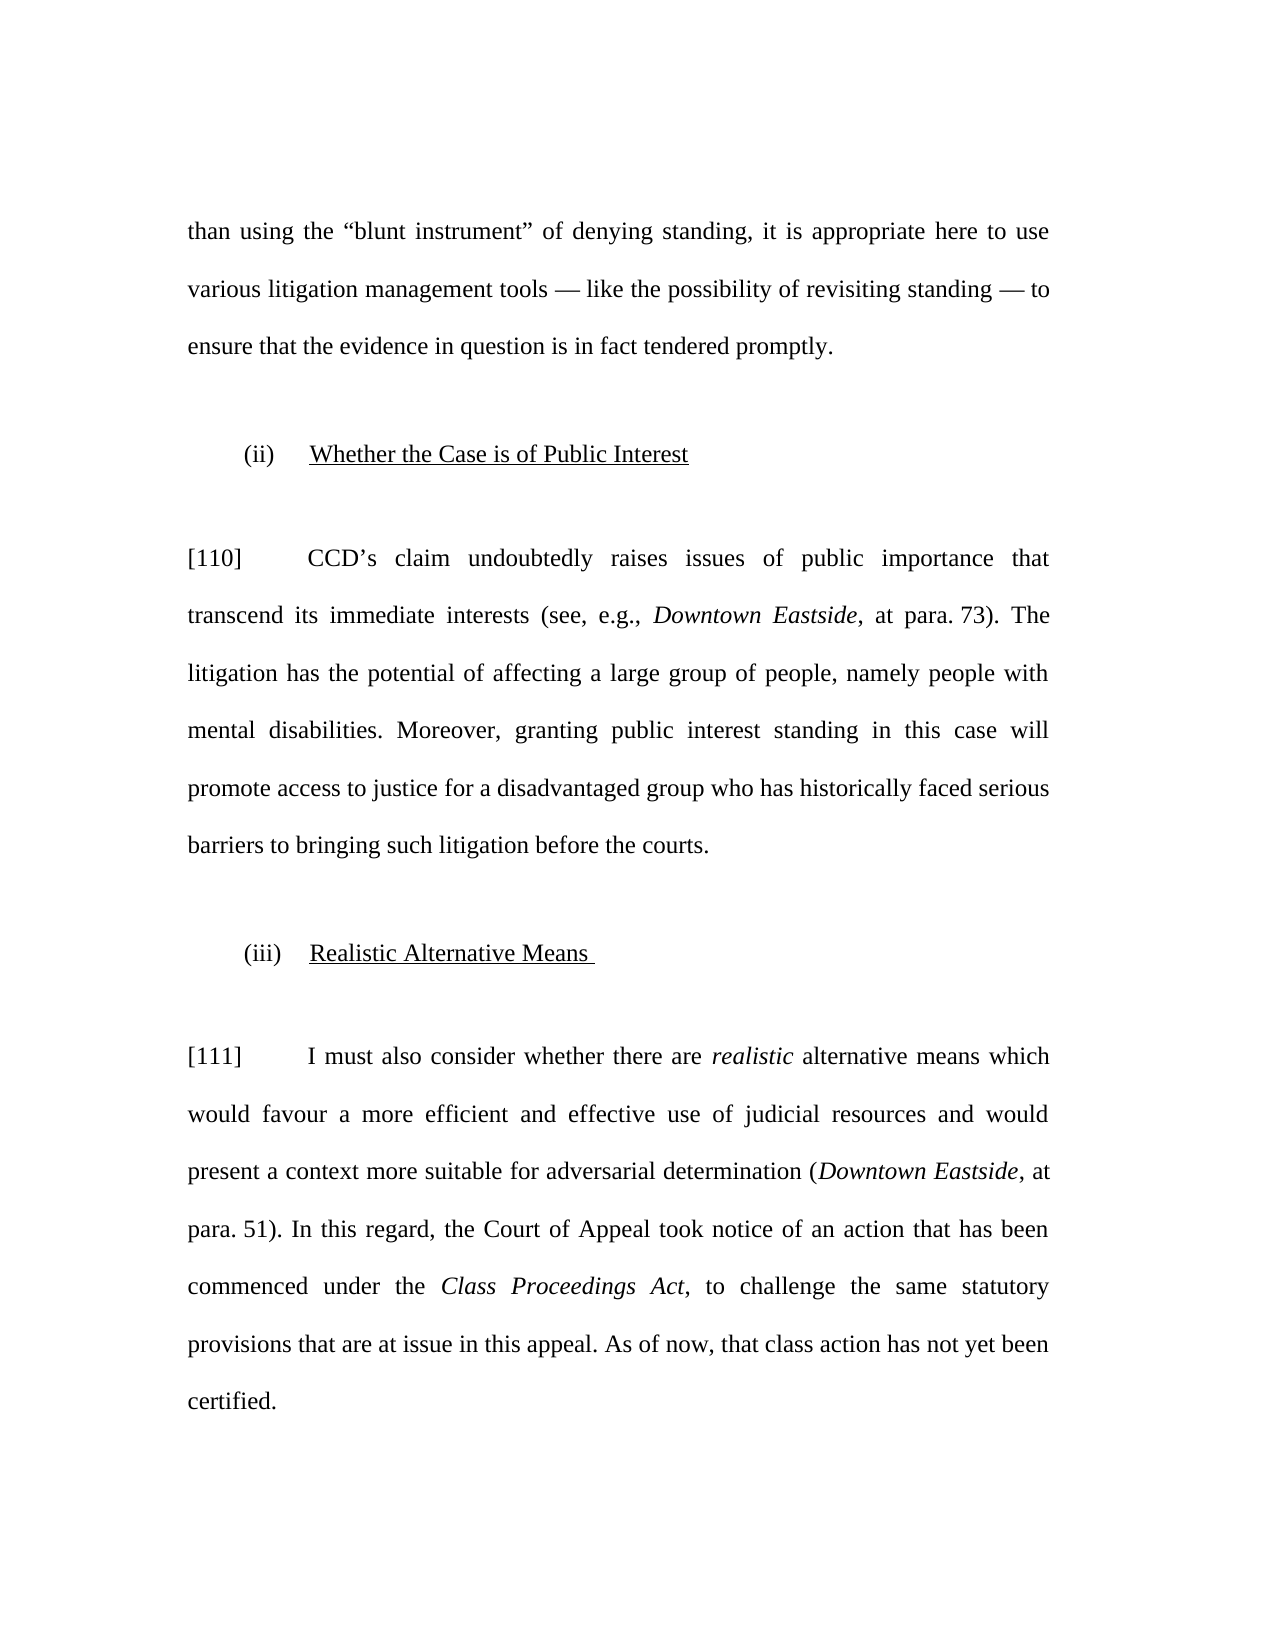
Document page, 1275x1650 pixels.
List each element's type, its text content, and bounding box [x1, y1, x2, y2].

text I must also consider whether there are realistic alternative means which would favour a more efficient and effective use of judicial resources and would present a context more suitable for adversarial determination (Downtown Eastside, at para. 51). In this regard, the Court of Appeal took notice of an action that has been commenced under the Class Proceedings Act, to challenge the same statutory provisions that are at issue in this appeal. As of now, that class action has not yet been certified. [187, 1041, 1050, 1415]
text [187, 216, 1050, 360]
text CCD’s claim undoubtedly raises issues of public importance that transcend its immediate interests (see, e.g., Downtown Eastside, at para. 73). The litigation has the potential of affecting a large group of people, namely people with mental disabilities. Moreover, granting public interest standing in this case will promote access to justice for a disadvantaged group who has historically faced serious barriers to bringing such litigation before the courts. [187, 543, 1050, 859]
title Realistic Alternative Means [244, 938, 1050, 966]
title Whether the Case is of Public Interest [244, 439, 1050, 468]
